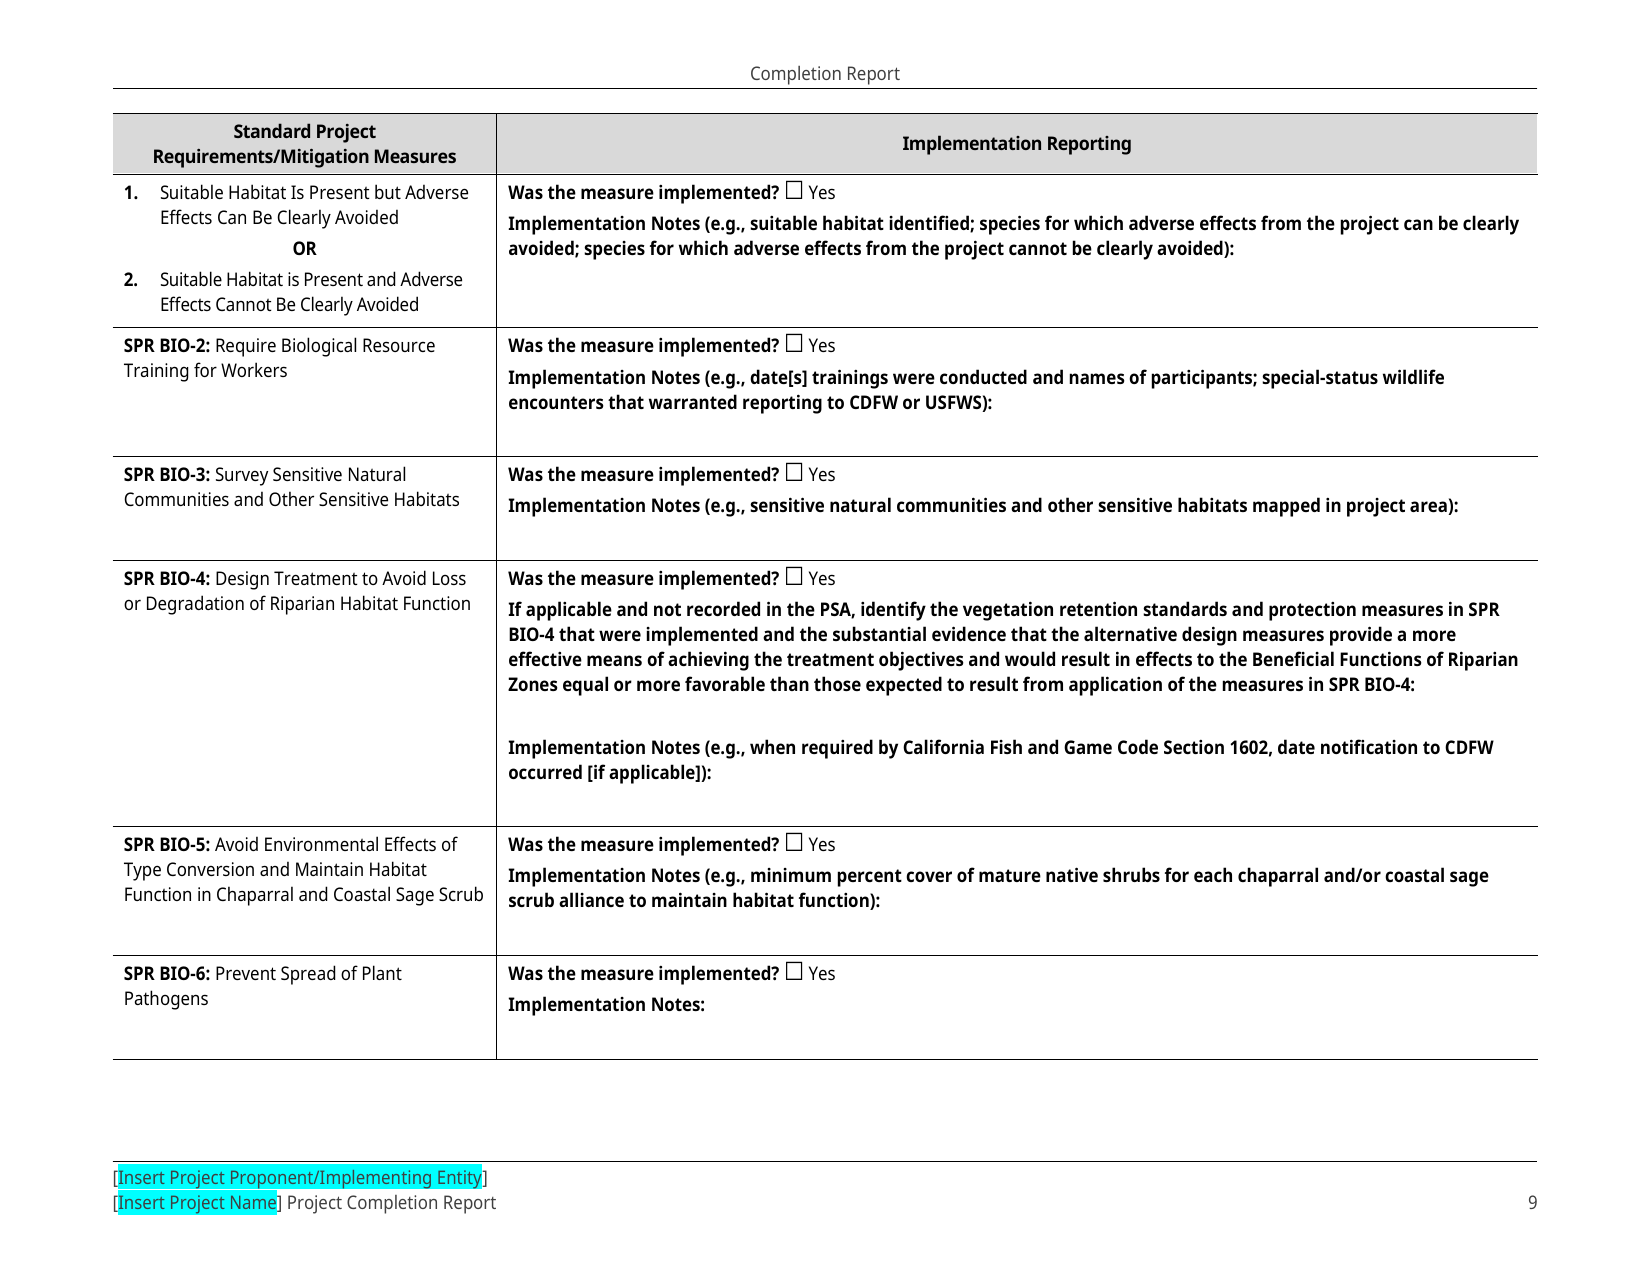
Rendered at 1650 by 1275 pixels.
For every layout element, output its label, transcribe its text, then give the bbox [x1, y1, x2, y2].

table_cell SPR BIO-6: Prevent Spread of Plant Pathogens [113, 956, 496, 1058]
table_cell Was the measure implemented? Yes If applicable and not recorded in the PSA, identify the vegetation retention standards and protection measures in SPR BIO-4 that were implemented and the substantial evidence that the alternative design measures provide a more effective means of achieving the treatment objectives and would result in effects to the Beneficial Functions of Riparian Zones equal or more favorable than those expected to result from application of the measures in SPR BIO-4: Implementation Notes (e.g., when required by California Fish and Game Code Section 1602, date notification to CDFW occurred [if applicable]): [497, 561, 1537, 826]
table_cell SPR BIO-2: Require Biological Resource Training for Workers [113, 328, 496, 456]
table_cell Was the measure implemented? Yes Implementation Notes (e.g., suitable habitat identified; species for which adverse effects from the project can be clearly avoided; species for which adverse effects from the project cannot be clearly avoided): [497, 175, 1537, 327]
table_cell SPR BIO-4: Design Treatment to Avoid Loss or Degradation of Riparian Habitat Function [113, 561, 496, 826]
table_cell 1. Suitable Habitat Is Present but Adverse Effects Can Be Clearly Avoided OR 2. Suitable Habitat is Present and Adverse Effects Cannot Be Clearly Avoided [113, 175, 496, 327]
table_cell SPR BIO-5: Avoid Environmental Effects of Type Conversion and Maintain Habitat Function in Chaparral and Coastal Sage Scrub [113, 827, 496, 955]
table_header Implementation Reporting [497, 114, 1537, 173]
table_cell Was the measure implemented? Yes Implementation Notes: [497, 956, 1537, 1058]
table_cell Was the measure implemented? Yes Implementation Notes (e.g., date[s] trainings were conducted and names of participants; special-status wildlife encounters that warranted reporting to CDFW or USFWS): [497, 328, 1537, 456]
table_cell Was the measure implemented? Yes Implementation Notes (e.g., minimum percent cover of mature native shrubs for each chaparral and/or coastal sage scrub alliance to maintain habitat function): [497, 827, 1537, 955]
table_header Standard Project Requirements/Mitigation Measures [113, 114, 496, 173]
table_cell SPR BIO-3: Survey Sensitive Natural Communities and Other Sensitive Habitats [113, 457, 496, 560]
table_cell Was the measure implemented? Yes Implementation Notes (e.g., sensitive natural communities and other sensitive habitats mapped in project area): [497, 457, 1537, 560]
